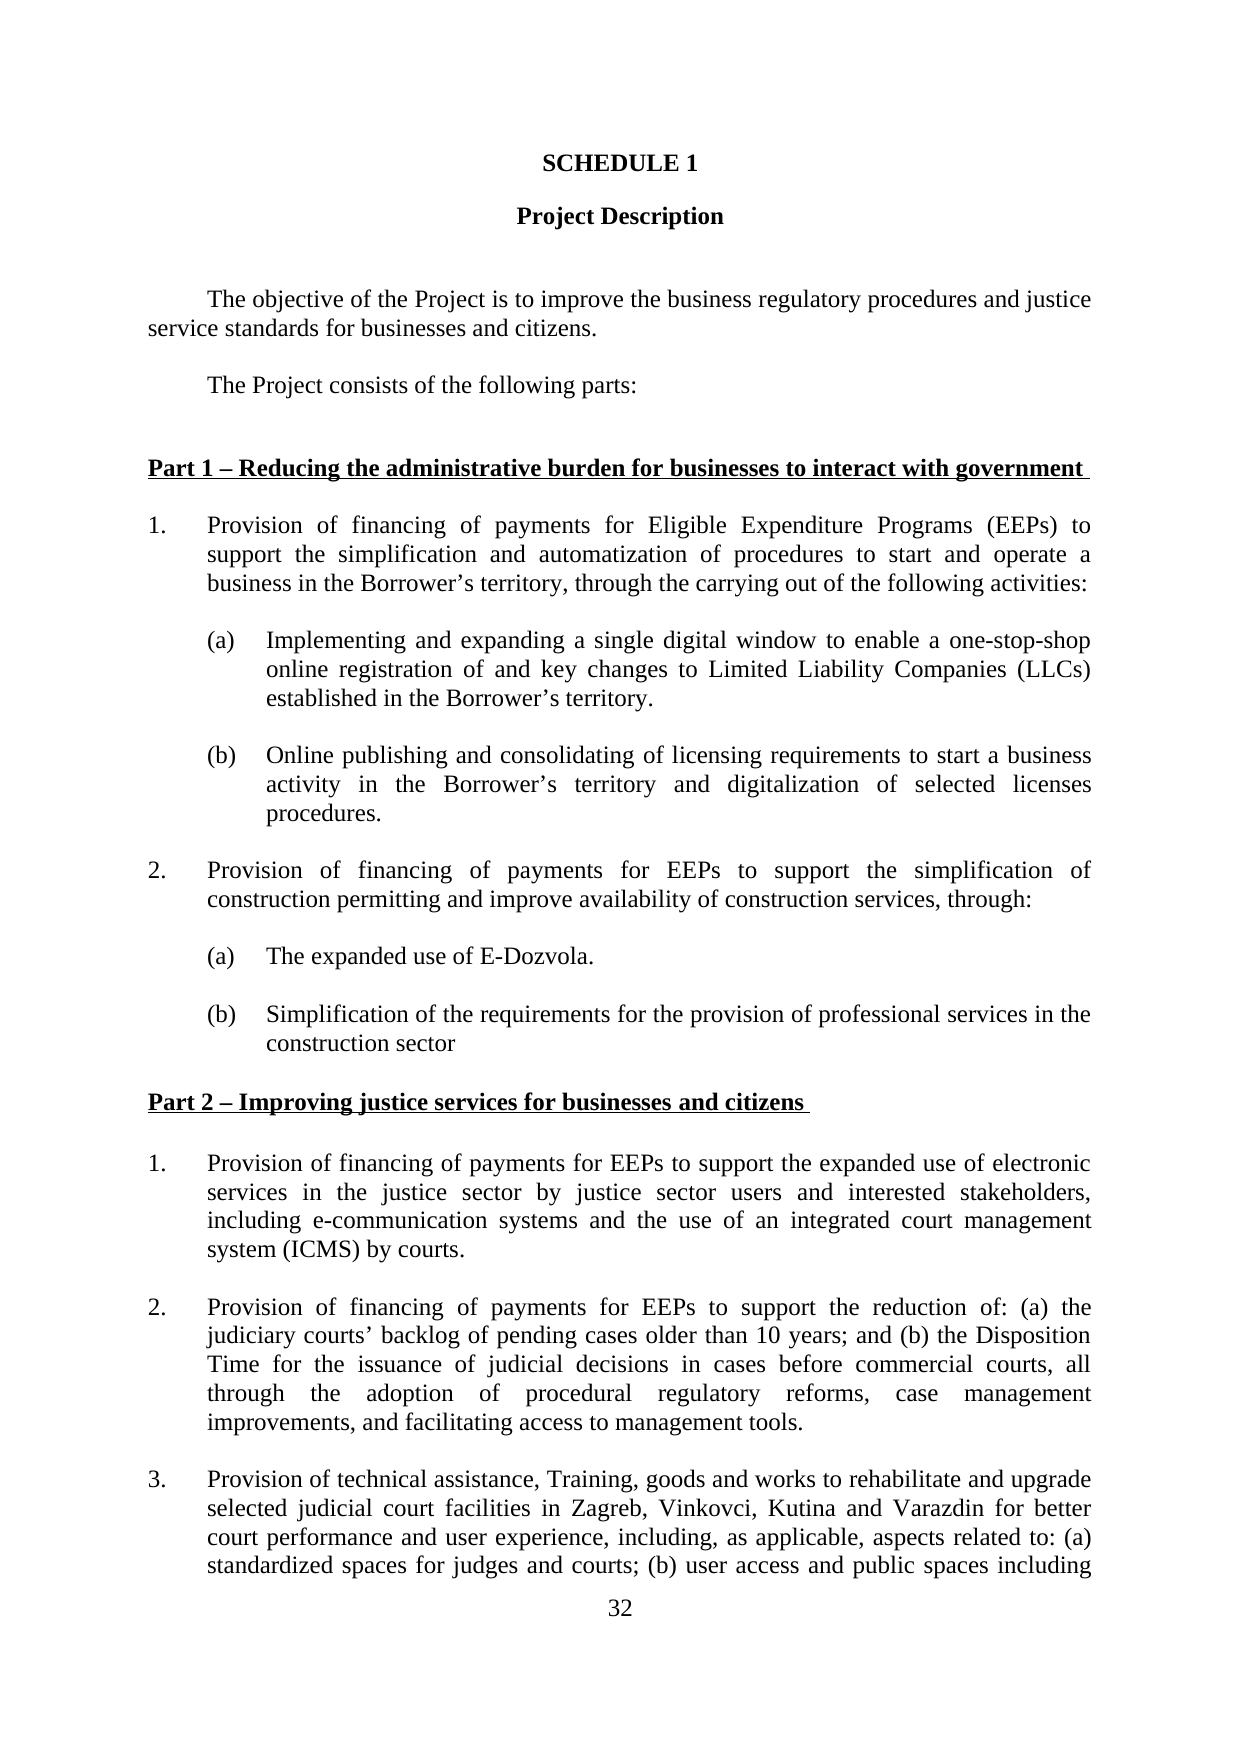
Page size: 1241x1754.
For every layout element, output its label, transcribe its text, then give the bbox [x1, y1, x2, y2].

text SCHEDULE 1 [148, 148, 1092, 176]
text Project Description [148, 201, 1092, 230]
list Online publishing and consolidating of licensing requirements to start a business activity in the Borrower’s territory and digitalization of selected licenses procedures. [207, 740, 1092, 826]
text Part 1 – Reducing the administrative burden for businesses to interact with government [148, 453, 1092, 481]
list Provision of financing of payments for EEPs to support the expanded use of electronic services in the justice sector by justice sector users and interested stakeholders, including e-communication systems and the use of an integrated court management system (ICMS) by courts. [148, 1148, 1092, 1263]
text Part 2 – Improving justice services for businesses and citizens [148, 1087, 1092, 1116]
list Provision of financing of payments for EEPs to support the simplification of construction permitting and improve availability of construction services, through: [148, 855, 1092, 913]
text The Project consists of the following parts: [148, 370, 1092, 399]
list The expanded use of E-Dozvola. [207, 941, 1092, 970]
list Implementing and expanding a single digital window to enable a one-stop-shop online registration of and key changes to Limited Liability Companies (LLCs) established in the Borrower’s territory. [207, 625, 1092, 711]
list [148, 1464, 1092, 1579]
list Provision of financing of payments for EEPs to support the reduction of: (a) the judiciary courts’ backlog of pending cases older than 10 years; and (b) the Disposition Time for the issuance of judicial decisions in cases before commercial courts, all through the adoption of procedural regulatory reforms, case management improvements, and facilitating access to management tools. [148, 1292, 1092, 1436]
text The objective of the Project is to improve the business regulatory procedures and justice service standards for businesses and citizens. [148, 284, 1092, 341]
list Provision of financing of payments for Eligible Expenditure Programs (EEPs) to support the simplification and automatization of procedures to start and operate a business in the Borrower’s territory, through the carrying out of the following activities: [148, 510, 1092, 596]
list Simplification of the requirements for the provision of professional services in the construction sector [207, 999, 1092, 1056]
